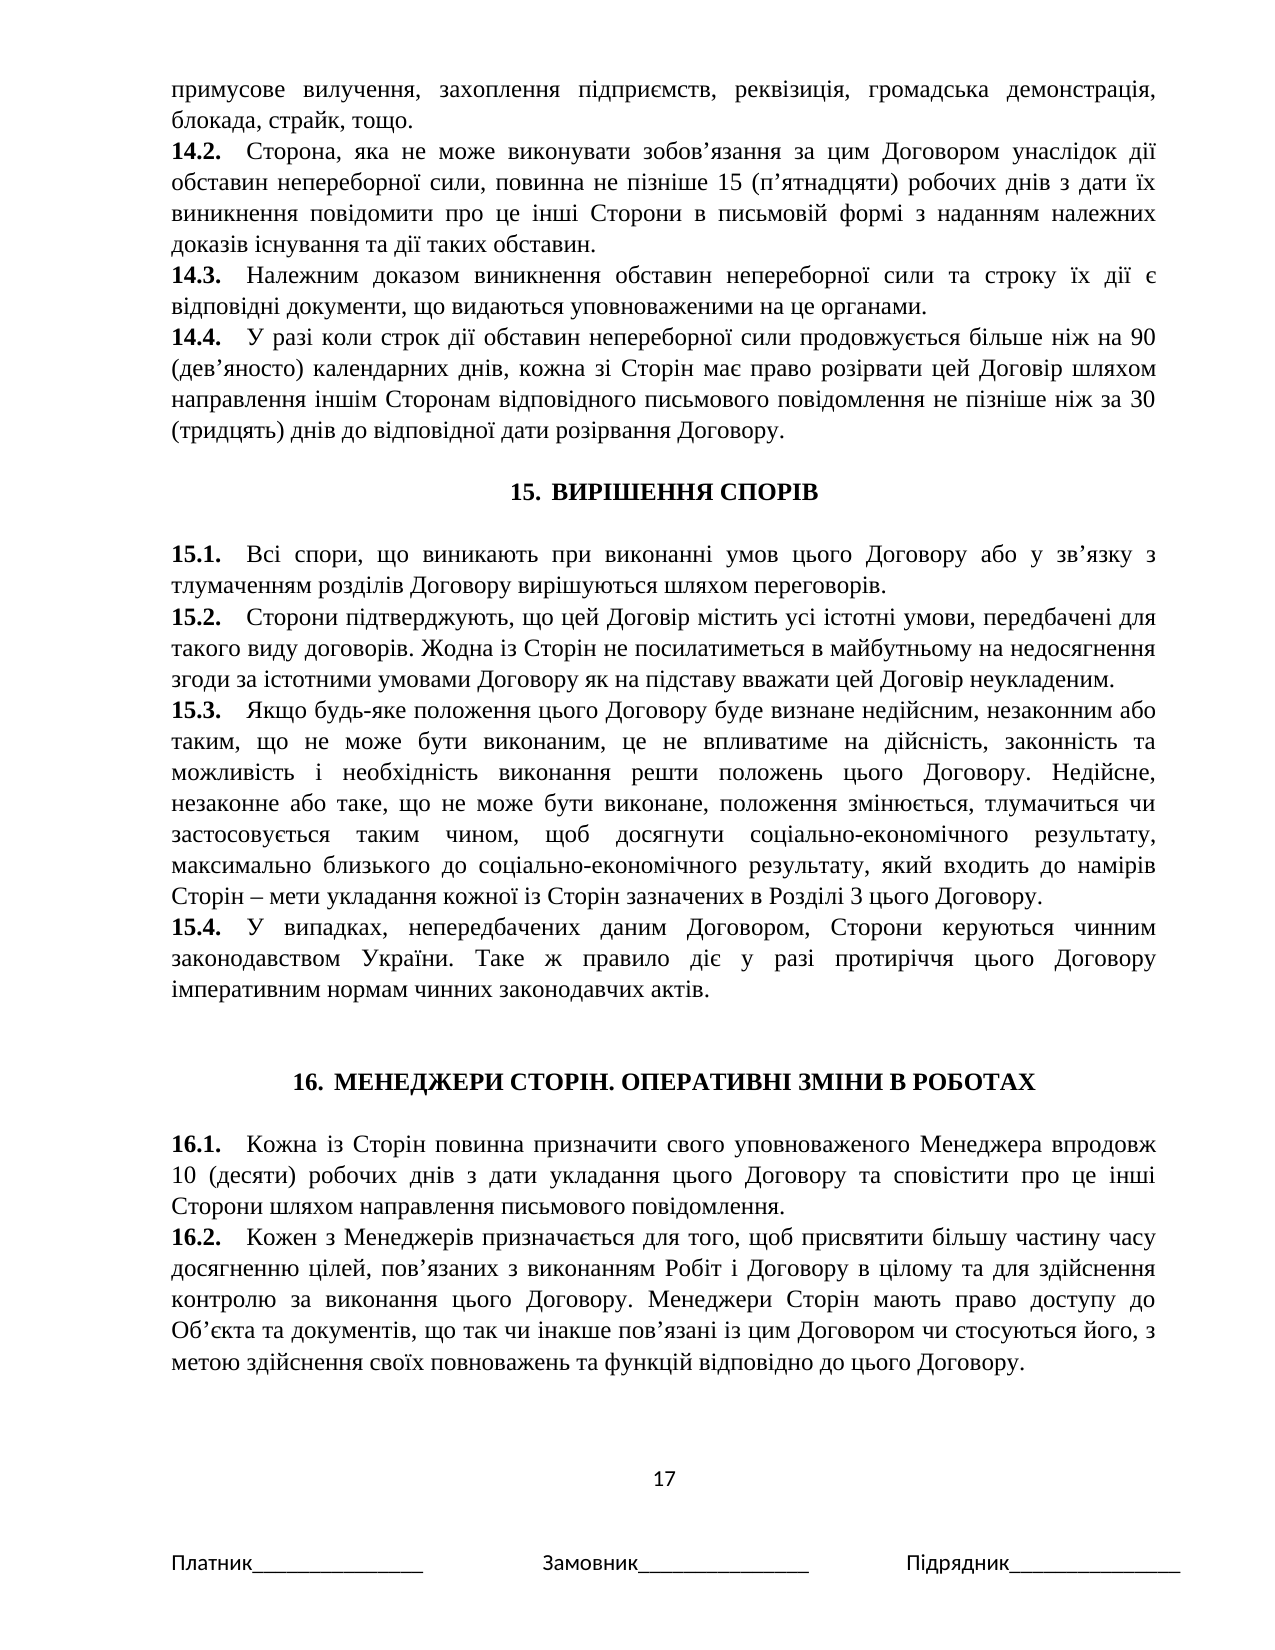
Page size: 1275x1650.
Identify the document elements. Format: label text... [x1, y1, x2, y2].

list Якщо будь-яке положення цього Договору буде визнане недійсним, незаконним або таким, що не може бути виконаним, це не впливатиме на дійсність, законність та можливість і необхідність виконання решти положень цього Договору. Недійсне, незаконне або таке, що не може бути виконане, положення змінюється, тлумачиться чи застосовується таким чином, щоб досягнути соціально-економічного результату, максимально близького до соціально-економічного результату, який входить до намірів Сторін – мети укладання кожної із Сторін зазначених в Розділі 3 цього Договору. [171, 695, 1157, 910]
list У випадках, непередбачених даним Договором, Сторони керуються чинним законодавством України. Таке ж правило діє у разі протиріччя цього Договору імперативним нормам чинних законодавчих актів. [171, 912, 1157, 1003]
list У разі коли строк дії обставин непереборної сили продовжується більше ніж на 90 (дев’яносто) календарних днів, кожна зі Сторін має право розірвати цей Договір шляхом направлення іншім Сторонам відповідного письмового повідомлення не пізніше ніж за 30 (тридцять) днів до відповідної дати розірвання Договору. [171, 322, 1157, 444]
list Кожен з Менеджерів призначається для того, щоб присвятити більшу частину часу досягненню цілей, пов’язаних з виконанням Робіт і Договору в цілому та для здійснення контролю за виконання цього Договору. Менеджери Сторін мають право доступу до Об’єкта та документів, що так чи інакше пов’язані із цим Договором чи стосуються його, з метою здійснення своїх повноважень та функцій відповідно до цього Договору. [171, 1222, 1157, 1375]
list ВИРІШЕННЯ СПОРІВ [171, 477, 1157, 506]
list Належним доказом виникнення обставин непереборної сили та строку їх дії є відповідні документи, що видаються уповноваженими на це органами. [171, 260, 1157, 320]
list Всі спори, що виникають при виконанні умов цього Договору або у зв’язку з тлумаченням розділів Договору вирішуються шляхом переговорів. [171, 539, 1157, 599]
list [171, 74, 1157, 134]
list Сторони підтверджують, що цей Договір містить усі істотні умови, передбачені для такого виду договорів. Жодна із Сторін не посилатиметься в майбутньому на недосягнення згоди за істотними умовами Договору як на підставу вважати цей Договір неукладеним. [171, 602, 1157, 692]
list Кожна із Сторін повинна призначити свого уповноваженого Менеджера впродовж 10 (десяти) робочих днів з дати укладання цього Договору та сповістити про це інші Сторони шляхом направлення письмового повідомлення. [171, 1129, 1157, 1220]
list Сторона, яка не може виконувати зобов’язання за цим Договором унаслідок дії обставин непереборної сили, повинна не пізніше 15 (п’ятнадцяти) робочих днів з дати їх виникнення повідомити про це інші Сторони в письмовій формі з наданням належних доказів існування та дії таких обставин. [171, 136, 1157, 258]
list МЕНЕДЖЕРИ СТОРІН. ОПЕРАТИВНІ ЗМІНИ В РОБОТАХ [171, 1067, 1157, 1096]
